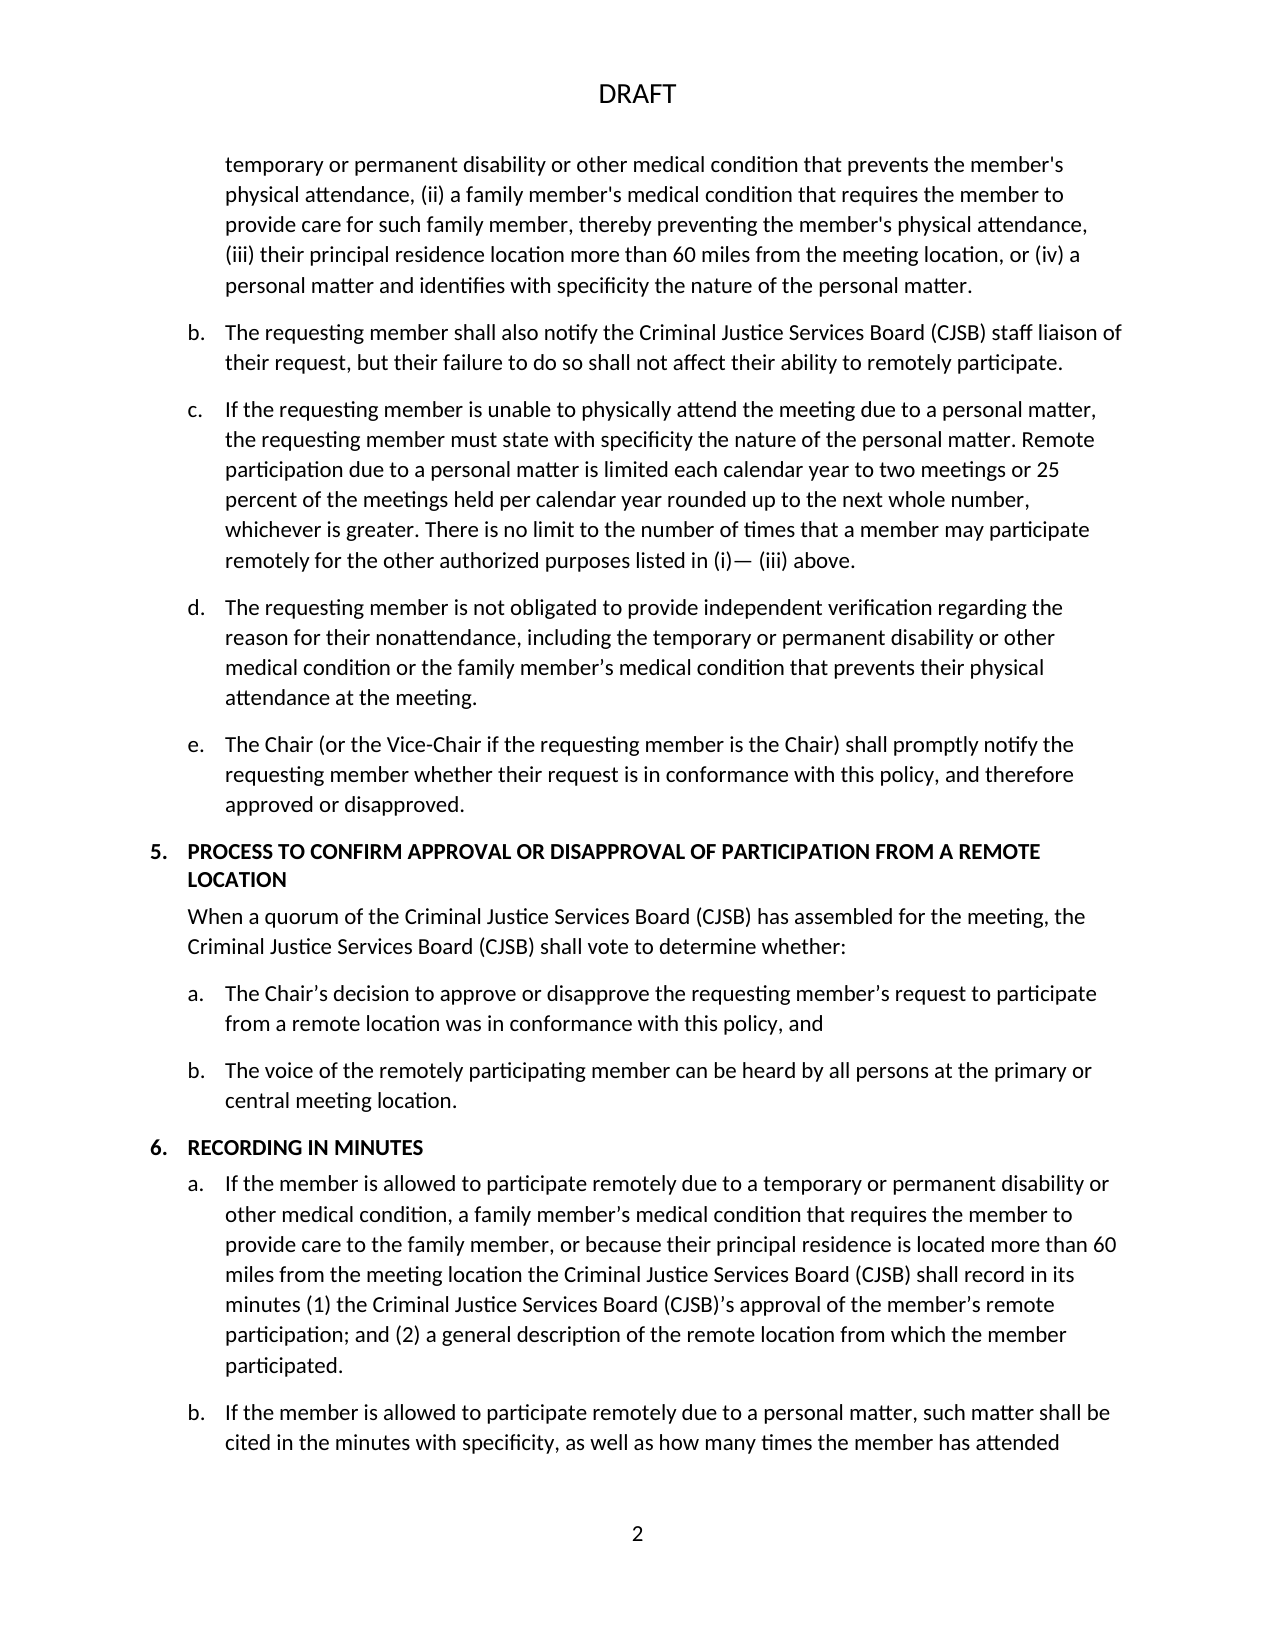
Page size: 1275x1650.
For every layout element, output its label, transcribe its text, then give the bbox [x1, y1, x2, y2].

text a. The Chair’s decision to approve or disapprove the requesting member’s request to participate from a remote location was in conformance with this policy, and [187, 979, 1125, 1037]
text b. The voice of the remotely participating member can be heard by all persons at the primary or central meeting location. [187, 1056, 1125, 1114]
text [187, 1398, 1125, 1456]
text d. The requesting member is not obligated to provide independent verification regarding the reason for their nonattendance, including the temporary or permanent disability or other medical condition or the family member’s medical condition that prevents their physical attendance at the meeting. [187, 593, 1125, 711]
text b. The requesting member shall also notify the Criminal Justice Services Board (CJSB) staff liaison of their request, but their failure to do so shall not affect their ability to remotely participate. [187, 318, 1125, 376]
text 6. RECORDING IN MINUTES [150, 1133, 1125, 1161]
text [187, 150, 1125, 299]
text e. The Chair (or the Vice-Chair if the requesting member is the Chair) shall promptly notify the requesting member whether their request is in conformance with this policy, and therefore approved or disapproved. [187, 730, 1125, 819]
text 5. PROCESS TO CONFIRM APPROVAL OR DISAPPROVAL OF PARTICIPATION FROM A REMOTE LOCATION [150, 837, 1125, 893]
text a. If the member is allowed to participate remotely due to a temporary or permanent disability or other medical condition, a family member’s medical condition that requires the member to provide care to the family member, or because their principal residence is located more than 60 miles from the meeting location the Criminal Justice Services Board (CJSB) shall record in its minutes (1) the Criminal Justice Services Board (CJSB)’s approval of the member’s remote participation; and (2) a general description of the remote location from which the member participated. [187, 1169, 1125, 1379]
text c. If the requesting member is unable to physically attend the meeting due to a personal matter, the requesting member must state with specificity the nature of the personal matter. Remote participation due to a personal matter is limited each calendar year to two meetings or 25 percent of the meetings held per calendar year rounded up to the next whole number, whichever is greater. There is no limit to the number of times that a member may participate remotely for the other authorized purposes listed in (i)— (iii) above. [187, 395, 1125, 574]
text When a quorum of the Criminal Justice Services Board (CJSB) has assembled for the meeting, the Criminal Justice Services Board (CJSB) shall vote to determine whether: [187, 902, 1125, 960]
